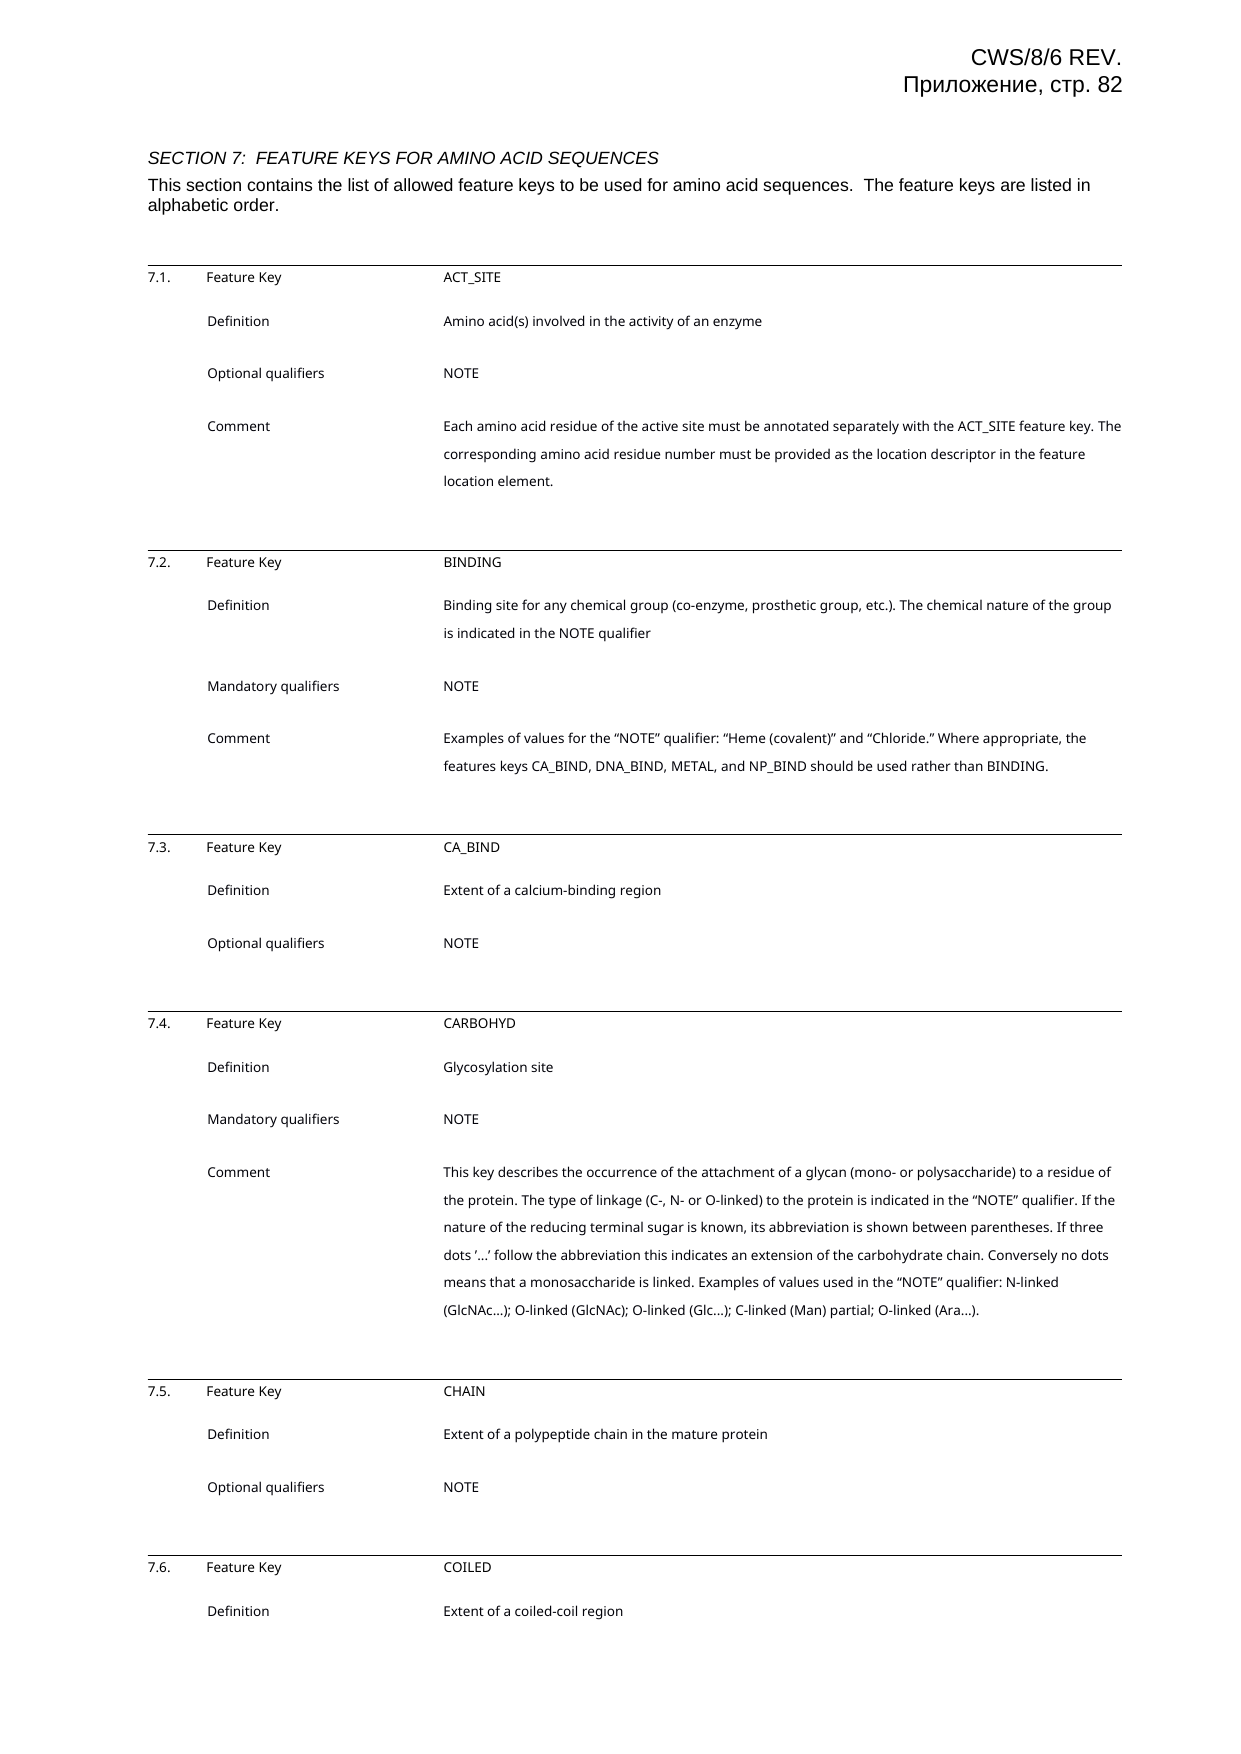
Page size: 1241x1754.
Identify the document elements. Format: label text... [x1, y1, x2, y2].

text Optional qualifiers NOTE [207, 364, 1122, 383]
text Feature Key ACT_SITE [148, 266, 1122, 287]
text Comment Each amino acid residue of the active site must be annotated separately with the ACT_SITE feature key. The corresponding amino acid residue number must be provided as the location descriptor in the feature location element. [207, 417, 1122, 491]
text Mandatory qualifiers NOTE [207, 1110, 1122, 1129]
text Optional qualifiers NOTE [207, 1478, 1122, 1496]
text This section contains the list of allowed feature keys to be used for amino acid sequences. The feature keys are listed in alphabetic order. [148, 174, 1122, 215]
text Definition Extent of a polypeptide chain in the mature protein [207, 1425, 1122, 1443]
text Feature Key CA_BIND [148, 835, 1122, 856]
text Optional qualifiers NOTE [207, 933, 1122, 952]
text Feature Key BINDING [148, 551, 1122, 571]
text Feature Key CARBOHYD [148, 1012, 1122, 1033]
text Mandatory qualifiers NOTE [207, 677, 1122, 695]
text Definition Extent of a coiled-coil region [207, 1602, 1122, 1620]
text Feature Key CHAIN [148, 1380, 1122, 1400]
text Definition Glycosylation site [207, 1058, 1122, 1076]
text Definition Binding site for any chemical group (co-enzyme, prosthetic group, etc.). The chemical nature of the group is indicated in the NOTE qualifier [207, 596, 1122, 642]
text Comment This key describes the occurrence of the attachment of a glycan (mono- or polysaccharide) to a residue of the protein. The type of linkage (C-, N- or O-linked) to the protein is indicated in the “NOTE” qualifier. If the nature of the reducing terminal sugar is known, its abbreviation is shown between parentheses. If three dots ’...’ follow the abbreviation this indicates an extension of the carbohydrate chain. Conversely no dots means that a monosaccharide is linked. Examples of values used in the “NOTE” qualifier: N-linked (GlcNAc...); O-linked (GlcNAc); O-linked (Glc...); C-linked (Man) partial; O-linked (Ara...). [207, 1163, 1122, 1319]
text Definition Amino acid(s) involved in the activity of an enzyme [207, 312, 1122, 330]
text Definition Extent of a calcium-binding region [207, 881, 1122, 899]
text Comment Examples of values for the “NOTE” qualifier: “Heme (covalent)” and “Chloride.” Where appropriate, the features keys CA_BIND, DNA_BIND, METAL, and NP_BIND should be used rather than BINDING. [207, 729, 1122, 775]
text Feature Key COILED [148, 1556, 1122, 1577]
subtitle SECTION 7: FEATURE KEYS FOR AMINO ACID SEQUENCES [148, 148, 1122, 168]
